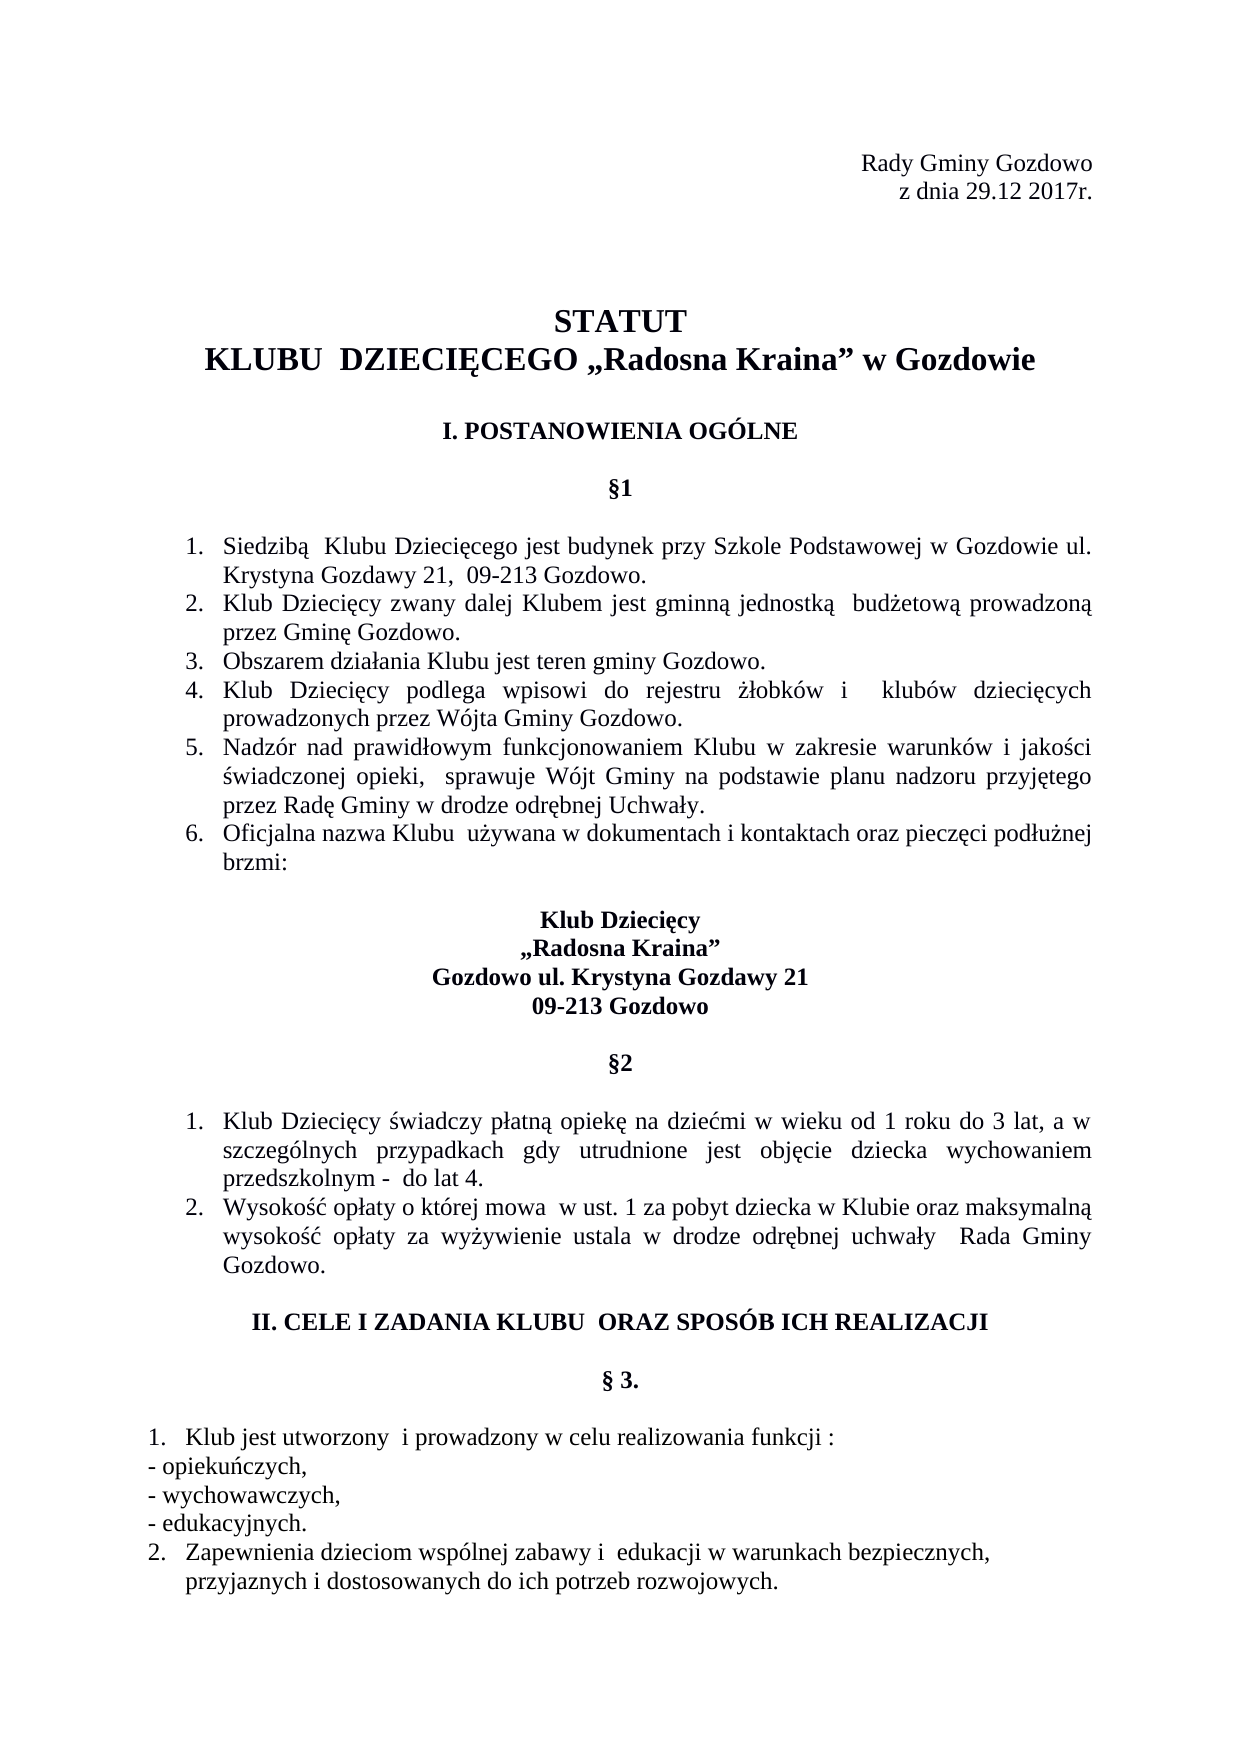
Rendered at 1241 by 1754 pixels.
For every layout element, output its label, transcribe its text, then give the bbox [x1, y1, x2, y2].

text §2 [148, 1048, 1093, 1077]
list Klub Dziecięcy zwany dalej Klubem jest gminną jednostką budżetową prowadzoną przez Gminę Gozdowo. [185, 588, 1093, 646]
list Wysokość opłaty o której mowa w ust. 1 za pobyt dziecka w Klubie oraz maksymalną wysokość opłaty za wyżywienie ustala w drodze odrębnej uchwały Rada Gminy Gozdowo. [185, 1192, 1093, 1278]
text Rady Gminy Gozdowo [148, 148, 1093, 176]
list Klub Dziecięcy podlega wpisowi do rejestru żłobków i klubów dziecięcych prowadzonych przez Wójta Gminy Gozdowo. [185, 675, 1093, 732]
text I. POSTANOWIENIA OGÓLNE [148, 416, 1093, 445]
text KLUBU DZIECIĘCEGO „Radosna Kraina” w Gozdowie [148, 339, 1093, 378]
text - edukacyjnych. [148, 1508, 1093, 1537]
list Siedzibą Klubu Dziecięcego jest budynek przy Szkole Podstawowej w Gozdowie ul. Krystyna Gozdawy 21, 09-213 Gozdowo. [185, 531, 1093, 588]
text §1 [148, 473, 1093, 502]
text „Radosna Kraina” [148, 933, 1093, 962]
text STATUT [148, 301, 1093, 339]
text - wychowawczych, [148, 1480, 1093, 1508]
list Nadzór nad prawidłowym funkcjonowaniem Klubu w zakresie warunków i jakości świadczonej opieki, sprawuje Wójt Gminy na podstawie planu nadzoru przyjętego przez Radę Gminy w drodze odrębnej Uchwały. [185, 732, 1093, 818]
list Obszarem działania Klubu jest teren gminy Gozdowo. [185, 646, 1093, 675]
text Gozdowo ul. Krystyna Gozdawy 21 [148, 962, 1093, 991]
list Klub jest utworzony i prowadzony w celu realizowania funkcji : [148, 1422, 1093, 1451]
text - opiekuńczych, [148, 1451, 1093, 1480]
text II. CELE I ZADANIA KLUBU ORAZ SPOSÓB ICH REALIZACJI [148, 1307, 1093, 1336]
list Zapewnienia dzieciom wspólnej zabawy i edukacji w warunkach bezpiecznych, przyjaznych i dostosowanych do ich potrzeb rozwojowych. [148, 1537, 1093, 1595]
text 09-213 Gozdowo [148, 991, 1093, 1020]
text z dnia 29.12 2017r. [148, 176, 1093, 205]
list Klub Dziecięcy świadczy płatną opiekę na dziećmi w wieku od 1 roku do 3 lat, a w szczególnych przypadkach gdy utrudnione jest objęcie dziecka wychowaniem przedszkolnym - do lat 4. [185, 1106, 1093, 1192]
list Oficjalna nazwa Klubu używana w dokumentach i kontaktach oraz pieczęci podłużnej brzmi: [185, 818, 1093, 876]
text Klub Dziecięcy [148, 905, 1093, 933]
text § 3. [148, 1365, 1093, 1393]
